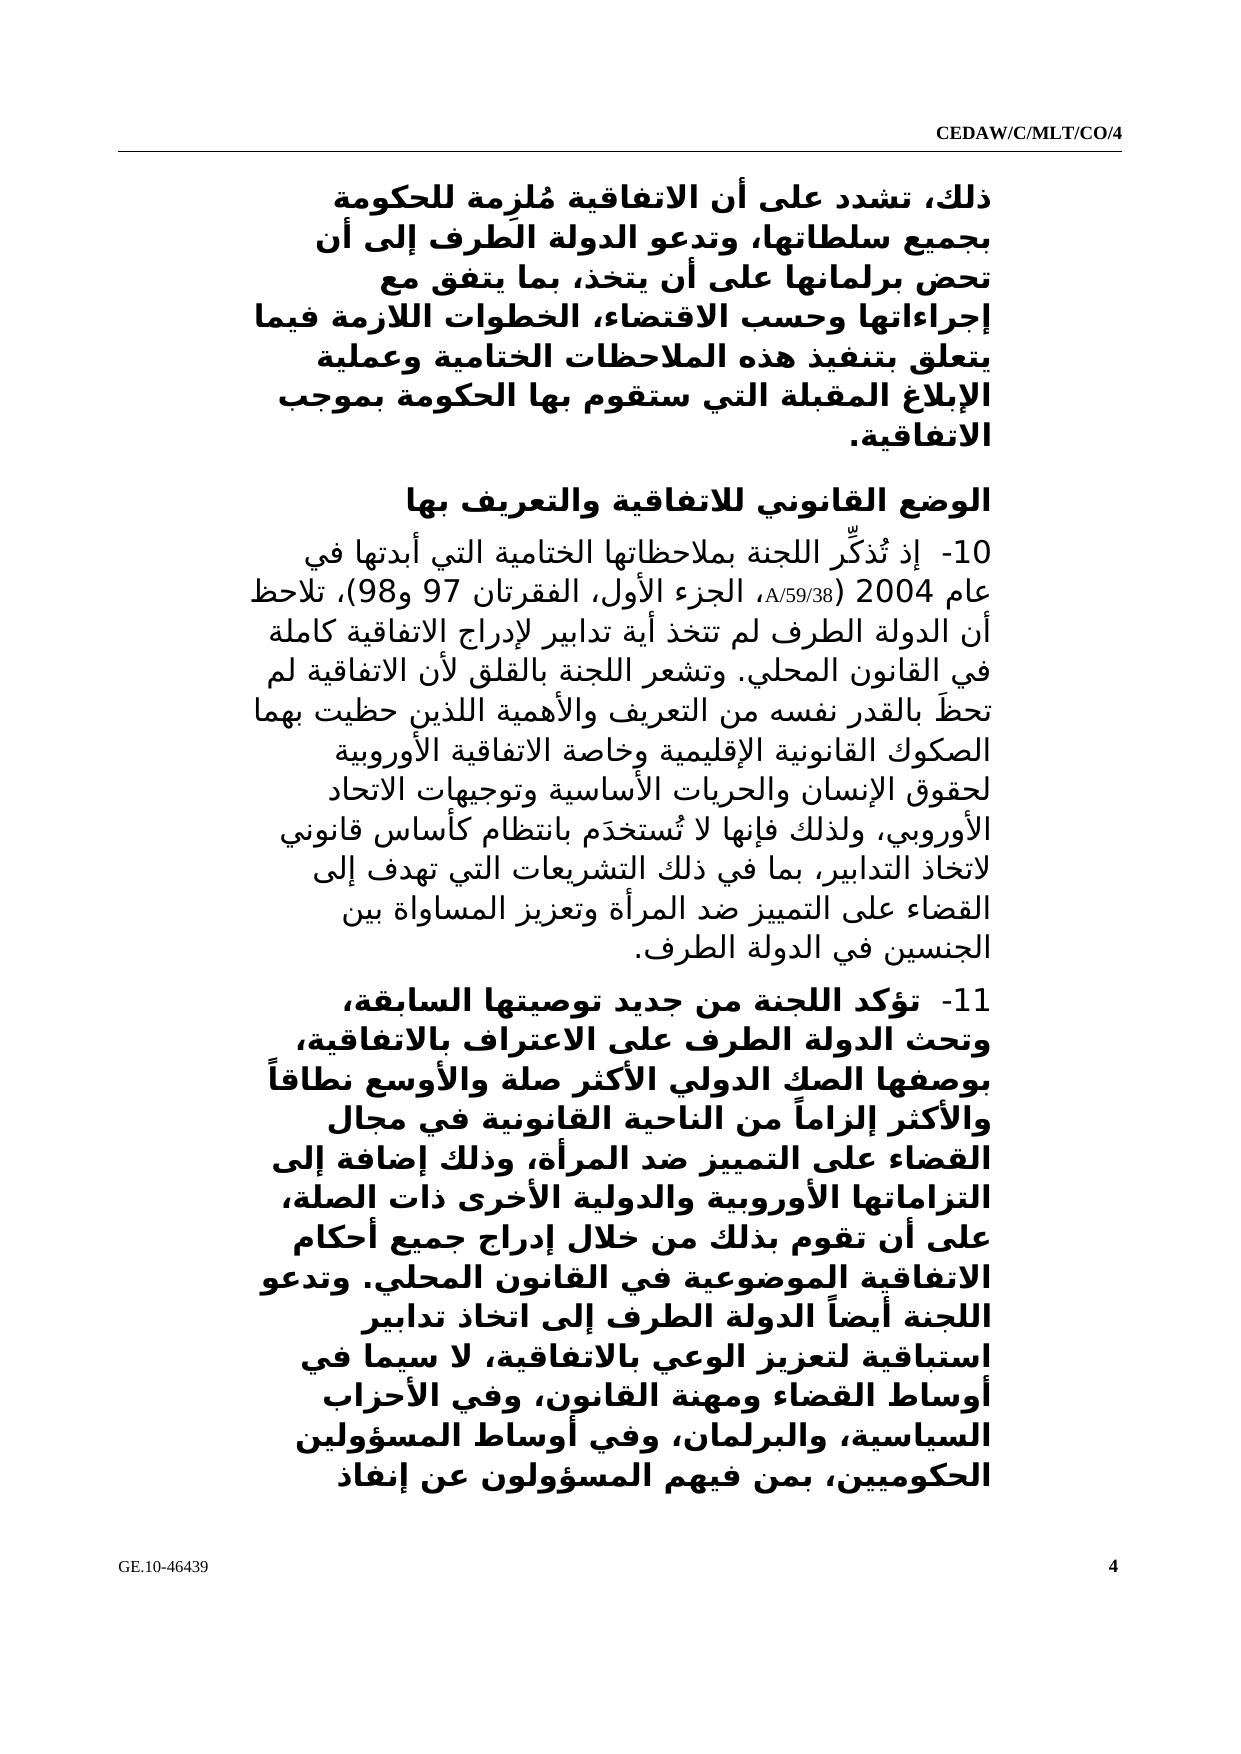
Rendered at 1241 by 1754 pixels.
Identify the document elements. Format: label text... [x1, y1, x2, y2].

text الوضع القانوني للاتفاقية والتعريف بها [248, 479, 1122, 519]
text 10- إذ تُذكِّر اللجنة بملاحظاتها الختامية التي أبدتها في عام 2004 (A/59/38، الجزء الأول، الفقرتان 97 و98)، تلاحظ أن الدولة الطرف لم تتخذ أية تدابير لإدراج الاتفاقية كاملة في القانون المحلي. وتشعر اللجنة بالقلق لأن الاتفاقية لم تحظَ بالقدر نفسه من التعريف والأهمية اللذين حظيت بهما الصكوك القانونية الإقليمية وخاصة الاتفاقية الأوروبية لحقوق الإنسان والحريات الأساسية وتوجيهات الاتحاد الأوروبي، ولذلك فإنها لا تُستخدَم بانتظام كأساس قانوني لاتخاذ التدابير، بما في ذلك التشريعات التي تهدف إلى القضاء على التمييز ضد المرأة وتعزيز المساواة بين الجنسين في الدولة الطرف. [248, 531, 992, 967]
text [248, 979, 992, 1494]
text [248, 177, 992, 454]
